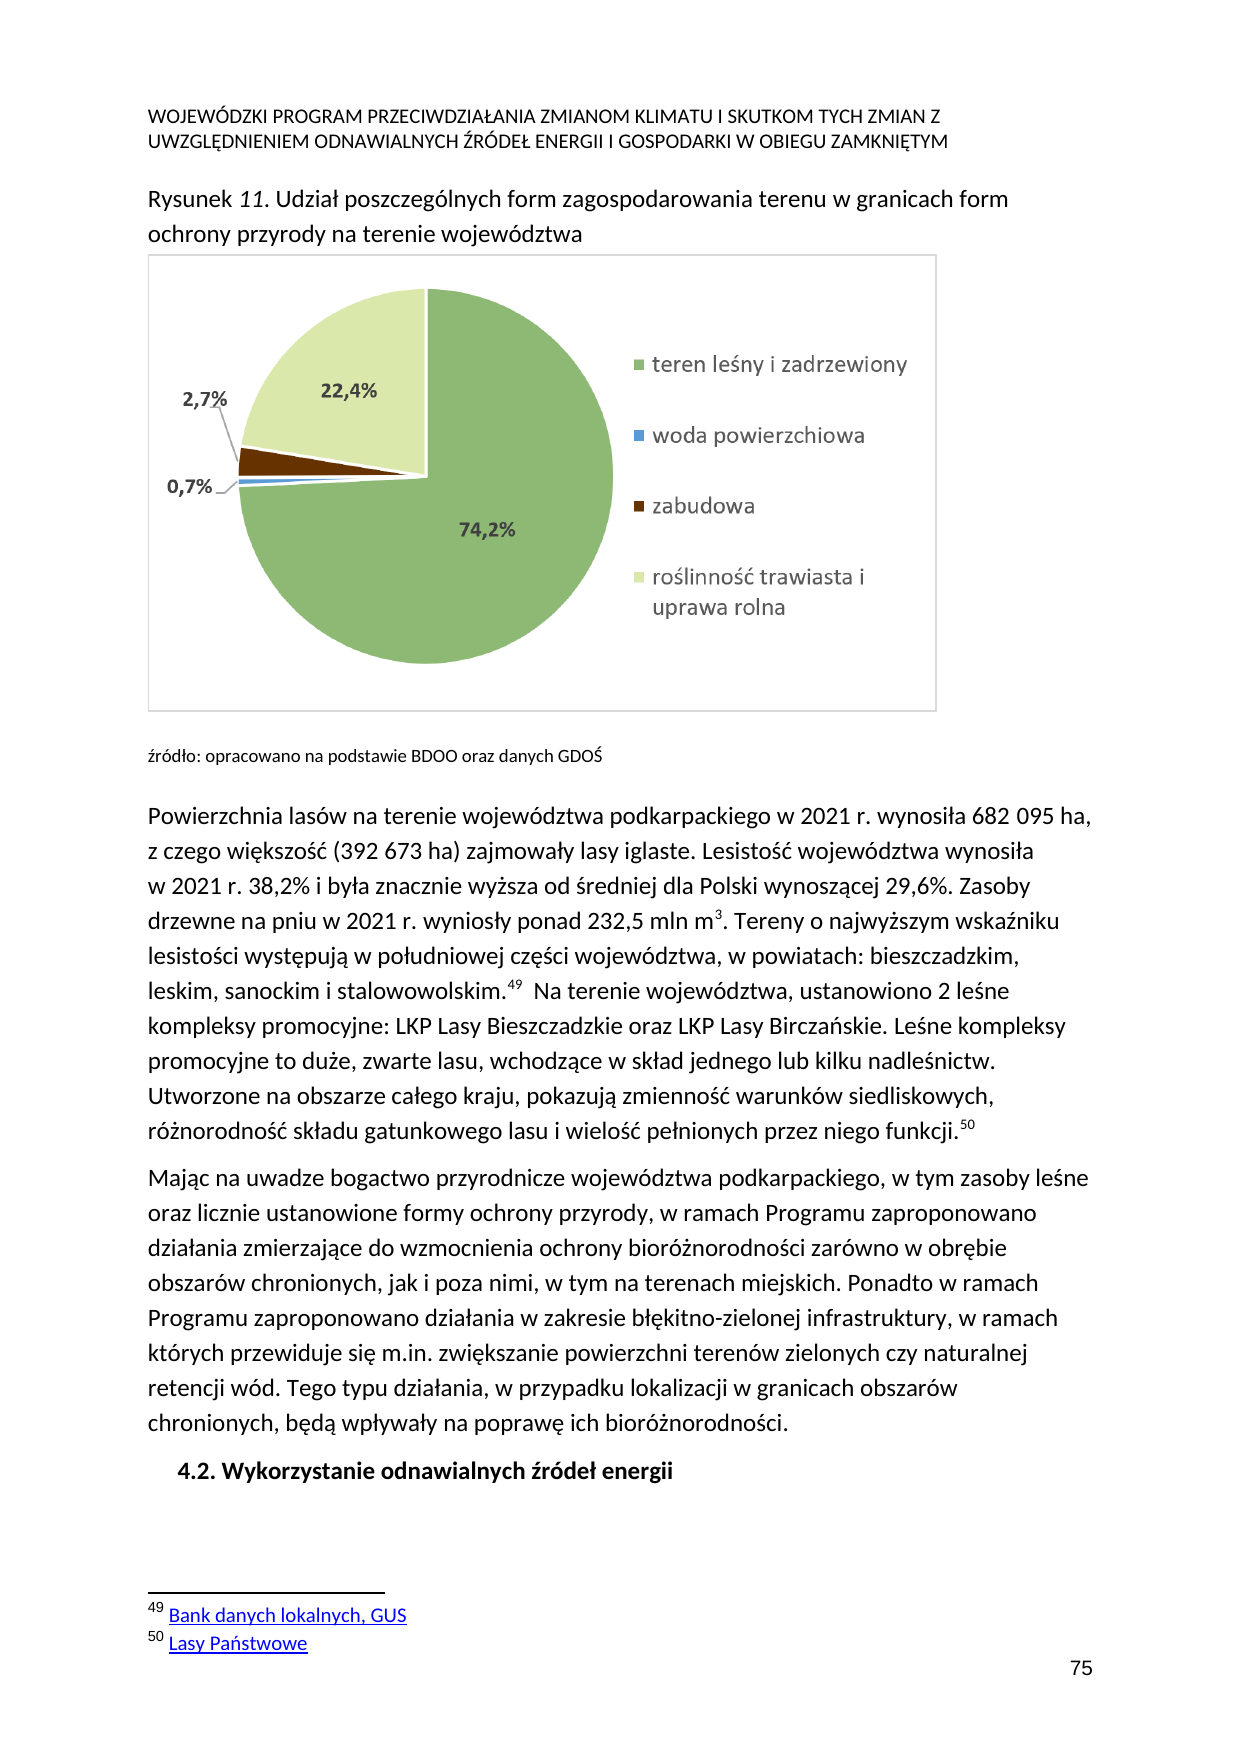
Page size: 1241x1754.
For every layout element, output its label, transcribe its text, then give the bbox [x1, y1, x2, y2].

text Rysunek 11. Udział poszczególnych form zagospodarowania terenu w granicach form ochrony przyrody na terenie województwa [148, 183, 1092, 248]
text Powierzchnia lasów na terenie województwa podkarpackiego w 2021 r. wynosiła 682 095 ha, z czego większość (392 673 ha) zajmowały lasy iglaste. Lesistość województwa wynosiła w 2021 r. 38,2% i była znacznie wyższa od średniej dla Polski wynoszącej 29,6%. Zasoby drzewne na pniu w 2021 r. wyniosły ponad 232,5 mln m3. Tereny o najwyższym wskaźniku lesistości występują w południowej części województwa, w powiatach: bieszczadzkim, leskim, sanockim i stalowowolskim. Na terenie województwa, ustanowiono 2 leśne kompleksy promocyjne: LKP Lasy Bieszczadzkie oraz LKP Lasy Birczańskie. Leśne kompleksy promocyjne to duże, zwarte lasu, wchodzące w skład jednego lub kilku nadleśnictw. Utworzone na obszarze całego kraju, pokazują zmienność warunków siedliskowych, różnorodność składu gatunkowego lasu i wielość pełnionych przez niego funkcji. [148, 800, 1092, 1146]
list Wykorzystanie odnawialnych źródeł energii [177, 1455, 1092, 1486]
text Mając na uwadze bogactwo przyrodnicze województwa podkarpackiego, w tym zasoby leśne oraz licznie ustanowione formy ochrony przyrody, w ramach Programu zaproponowano działania zmierzające do wzmocnienia ochrony bioróżnorodności zarówno w obrębie obszarów chronionych, jak i poza nimi, w tym na terenach miejskich. Ponadto w ramach Programu zaproponowano działania w zakresie błękitno-zielonej infrastruktury, w ramach których przewiduje się m.in. zwiększanie powierzchni terenów zielonych czy naturalnej retencji wód. Tego typu działania, w przypadku lokalizacji w granicach obszarów chronionych, będą wpływały na poprawę ich bioróżnorodności. [148, 1163, 1092, 1438]
picture [149, 256, 935, 710]
